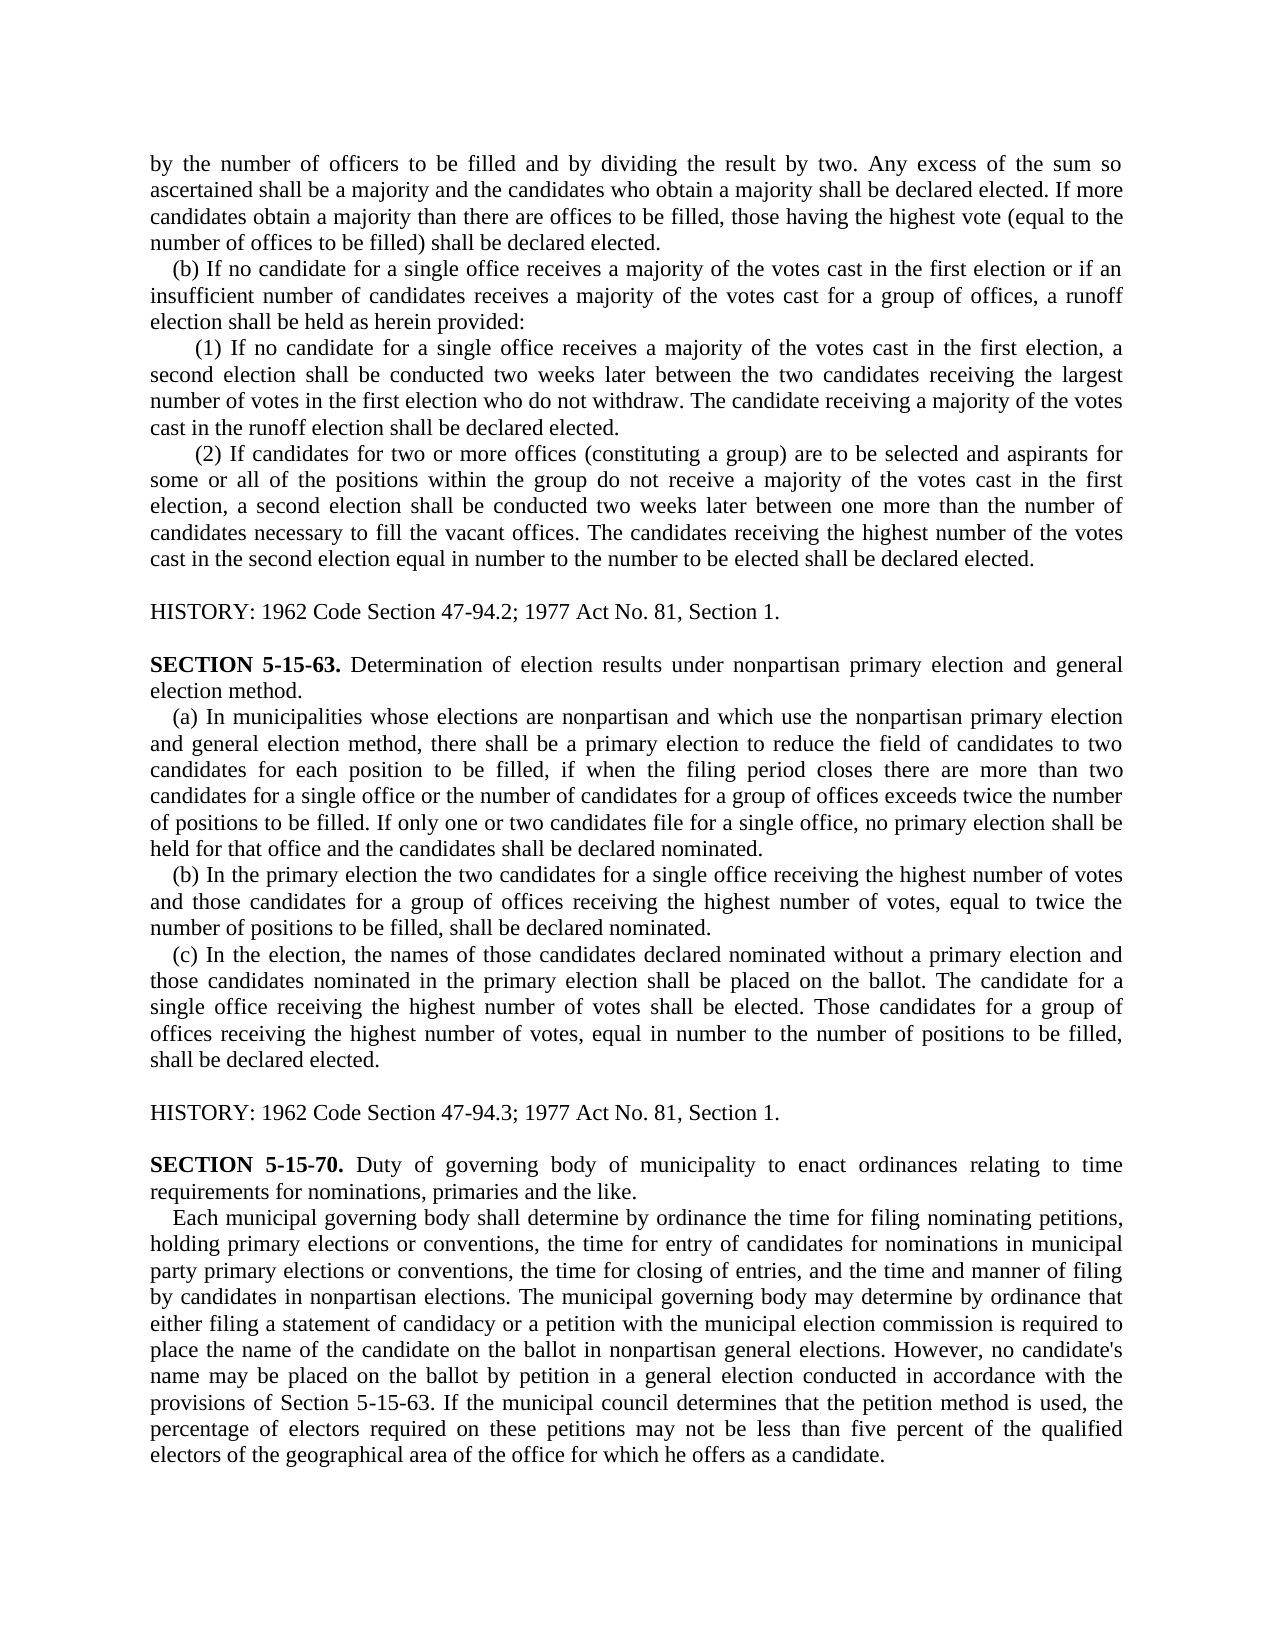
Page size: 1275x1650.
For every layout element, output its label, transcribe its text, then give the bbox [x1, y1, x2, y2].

text (1) If no candidate for a single office receives a majority of the votes cast in the first election, a second election shall be conducted two weeks later between the two candidates receiving the largest number of votes in the first election who do not withdraw. The candidate receiving a majority of the votes cast in the runoff election shall be declared elected. [150, 334, 1125, 440]
text SECTION 5-15-63. Determination of election results under nonpartisan primary election and general election method. [150, 651, 1125, 703]
text (b) If no candidate for a single office receives a majority of the votes cast in the first election or if an insufficient number of candidates receives a majority of the votes cast for a group of offices, a runoff election shall be held as herein provided: [150, 255, 1125, 334]
text (b) In the primary election the two candidates for a single office receiving the highest number of votes and those candidates for a group of offices receiving the highest number of votes, equal to twice the number of positions to be filled, shall be declared nominated. [150, 862, 1125, 941]
text HISTORY: 1962 Code Section 47-94.3; 1977 Act No. 81, Section 1. [150, 1099, 1125, 1125]
text SECTION 5-15-70. Duty of governing body of municipality to enact ordinances relating to time requirements for nominations, primaries and the like. [150, 1151, 1125, 1204]
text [150, 150, 1125, 255]
text Each municipal governing body shall determine by ordinance the time for filing nominating petitions, holding primary elections or conventions, the time for entry of candidates for nominations in municipal party primary elections or conventions, the time for closing of entries, and the time and manner of filing by candidates in nonpartisan elections. The municipal governing body may determine by ordinance that either filing a statement of candidacy or a petition with the municipal election commission is required to place the name of the candidate on the ballot in nonpartisan general elections. However, no candidate's name may be placed on the ballot by petition in a general election conducted in accordance with the provisions of Section 5-15-63. If the municipal council determines that the petition method is used, the percentage of electors required on these petitions may not be less than five percent of the qualified electors of the geographical area of the office for which he offers as a candidate. [150, 1204, 1125, 1468]
text (a) In municipalities whose elections are nonpartisan and which use the nonpartisan primary election and general election method, there shall be a primary election to reduce the field of candidates to two candidates for each position to be filled, if when the filing period closes there are more than two candidates for a single office or the number of candidates for a group of offices exceeds twice the number of positions to be filled. If only one or two candidates file for a single office, no primary election shall be held for that office and the candidates shall be declared nominated. [150, 703, 1125, 862]
text HISTORY: 1962 Code Section 47-94.2; 1977 Act No. 81, Section 1. [150, 598, 1125, 624]
text (c) In the election, the names of those candidates declared nominated without a primary election and those candidates nominated in the primary election shall be placed on the ballot. The candidate for a single office receiving the highest number of votes shall be elected. Those candidates for a group of offices receiving the highest number of votes, equal in number to the number of positions to be filled, shall be declared elected. [150, 941, 1125, 1072]
text (2) If candidates for two or more offices (constituting a group) are to be selected and aspirants for some or all of the positions within the group do not receive a majority of the votes cast in the first election, a second election shall be conducted two weeks later between one more than the number of candidates necessary to fill the vacant offices. The candidates receiving the highest number of the votes cast in the second election equal in number to the number to be elected shall be declared elected. [150, 440, 1125, 572]
